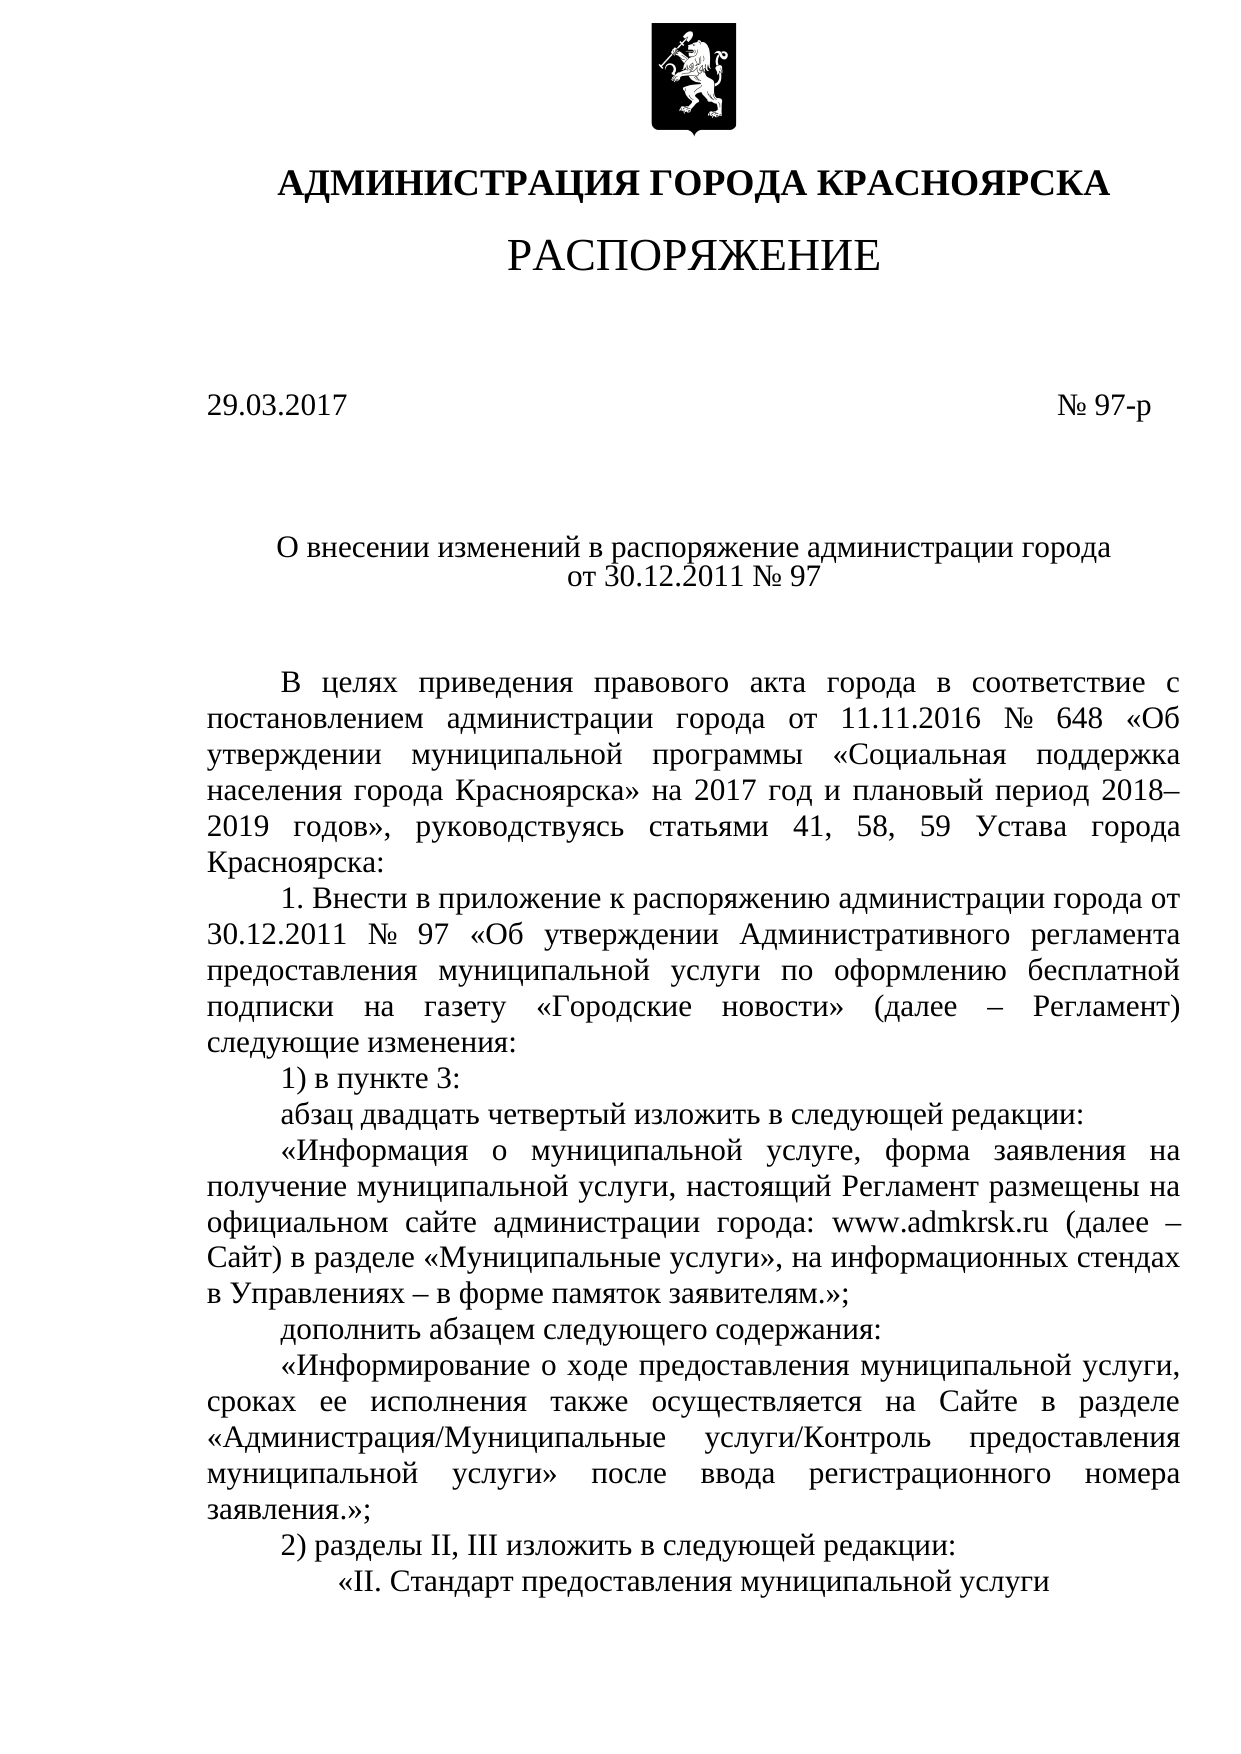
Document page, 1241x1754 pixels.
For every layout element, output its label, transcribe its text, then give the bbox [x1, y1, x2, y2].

text абзац двадцать четвертый изложить в следующей редакции: [207, 1095, 1181, 1131]
text АДМИНИСТРАЦИЯ ГОРОДА КРАСНОЯРСКА [207, 161, 1181, 204]
text 1. Внести в приложение к распоряжению администрации города от 30.12.2011 № 97 «Об утверждении Административного регламента предоставления муниципальной услуги по оформлению бесплатной подписки на газету «Городские новости» (далее – Регламент) следующие изменения: [207, 879, 1181, 1059]
text «Информирование о ходе предоставления муниципальной услуги, сроках ее исполнения также осуществляется на Сайте в разделе «Администрация/Муниципальные услуги/Контроль предоставления муниципальной услуги» после ввода регистрационного номера заявления.»; [207, 1347, 1181, 1526]
text В целях приведения правового акта города в соответствие с постановлением администрации города от 11.11.2016 № 648 «Об утверждении муниципальной программы «Социальная поддержка населения города Красноярска» на 2017 год и плановый период 2018–2019 годов», руководствуясь статьями 41, 58, 59 Устава города Красноярска: [207, 664, 1181, 879]
text «II. Стандарт предоставления муниципальной услуги [207, 1562, 1181, 1598]
text 2) разделы II, III изложить в следующей редакции: [207, 1526, 1181, 1562]
title от 30.12.2011 № 97 [207, 563, 1181, 592]
text 1) в пункте 3: [207, 1059, 1181, 1095]
text РАСПОРЯЖЕНИЕ [207, 228, 1181, 280]
text дополнить абзацем следующего содержания: [207, 1311, 1181, 1347]
text «Информация о муниципальной услуге, форма заявления на получение муниципальной услуги, настоящий Регламент размещены на официальном сайте администрации города: www.admkrsk.ru (далее – Сайт) в разделе «Муниципальные услуги», на информационных стендах в Управлениях – в форме памяток заявителям.»; [207, 1131, 1181, 1311]
title О внесении изменений в распоряжение администрации города [207, 534, 1181, 563]
picture [651, 23, 737, 137]
table_header 29.03.2017 [195, 386, 694, 422]
table_header № 97-р [694, 386, 1192, 422]
